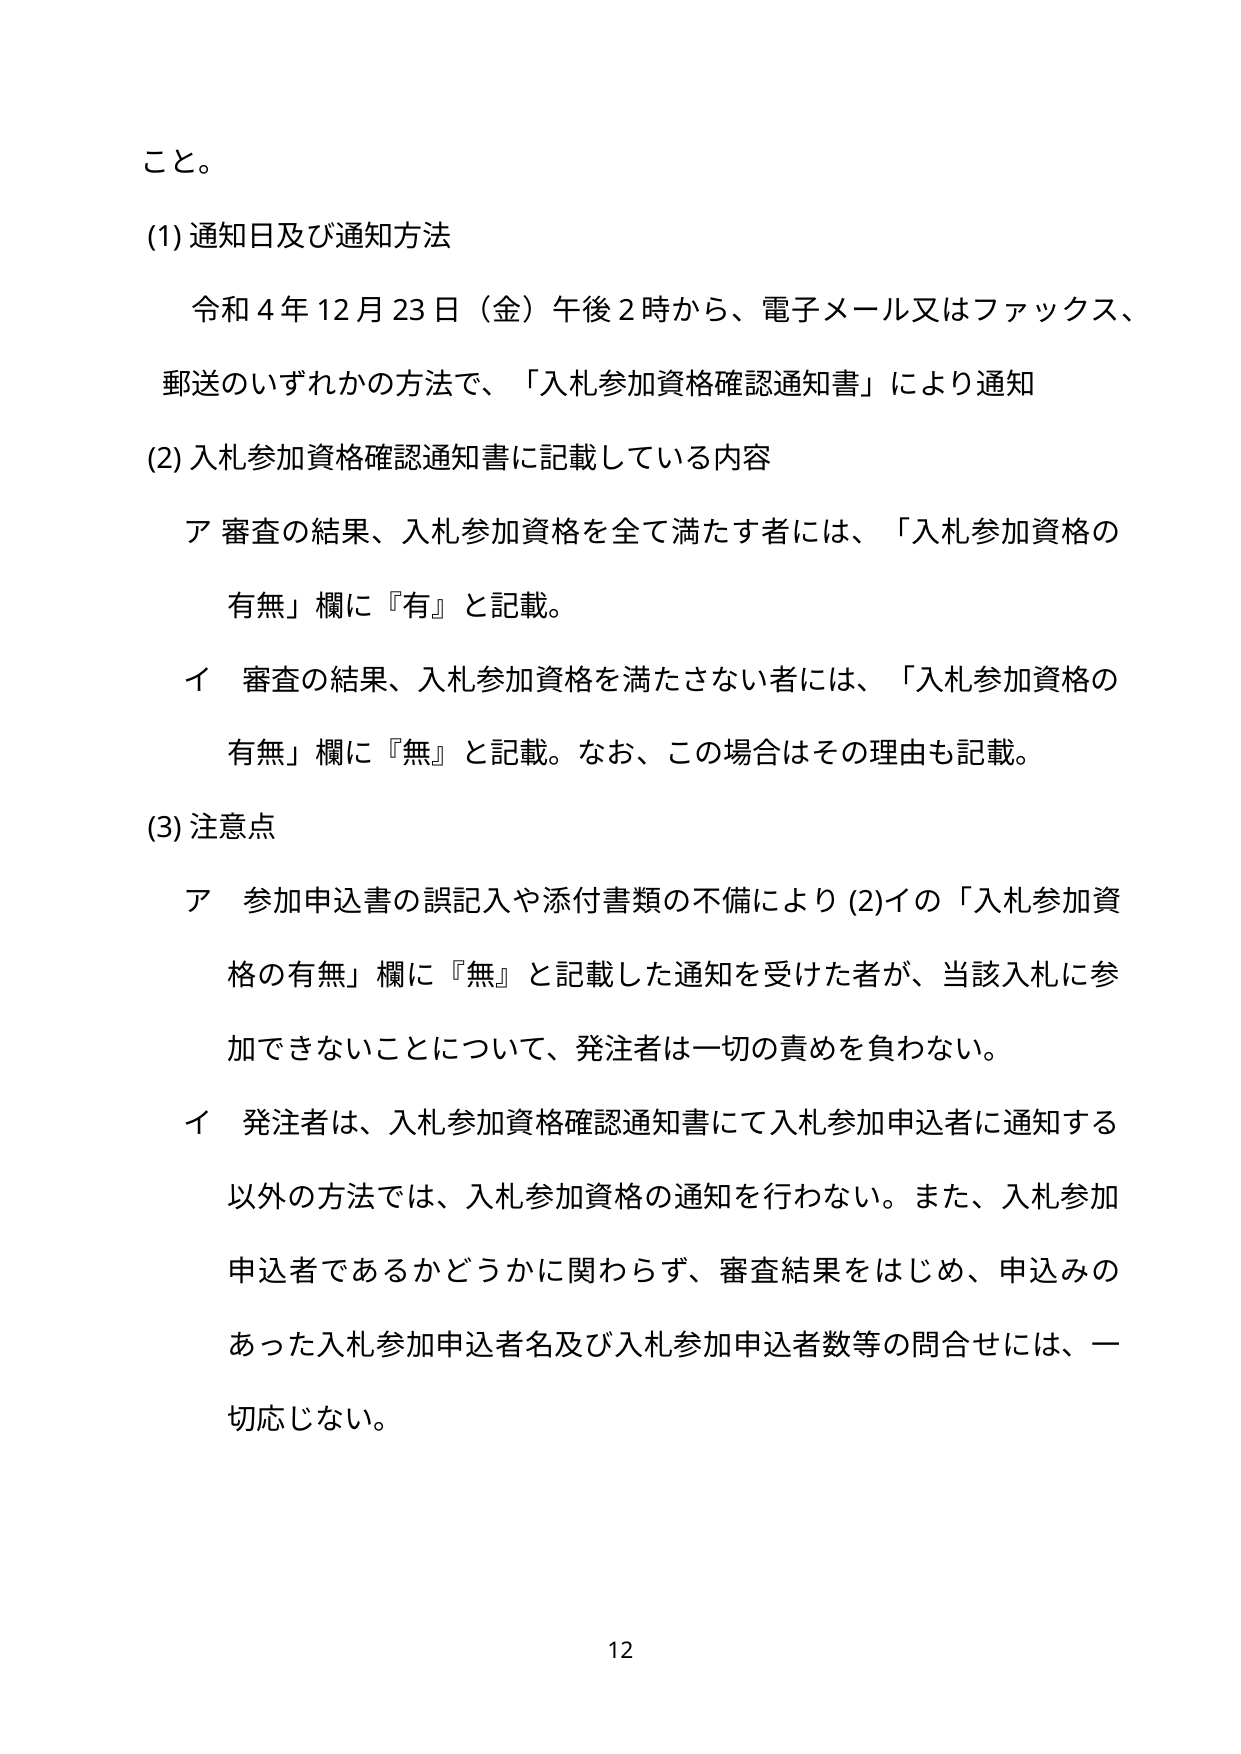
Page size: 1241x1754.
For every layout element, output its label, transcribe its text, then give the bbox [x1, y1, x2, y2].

text 令和4年12月23日（金）午後2時から、電子メール又はファックス、郵送のいずれかの方法で、「入札参加資格確認通知書」により通知 [162, 271, 1122, 418]
text ア 審査の結果、入札参加資格を全て満たす者には、「入札参加資格の有無」欄に『有』と記載。 [184, 492, 1122, 640]
text (2) 入札参加資格確認通知書に記載している内容 [118, 418, 1122, 492]
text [140, 123, 1122, 197]
text (3) 注意点 [118, 788, 1122, 862]
text ア 参加申込書の誤記入や添付書類の不備により (2)イの「入札参加資格の有無」欄に『無』と記載した通知を受けた者が、当該入札に参加できないことについて、発注者は一切の責めを負わない。 [184, 862, 1122, 1084]
text (1) 通知日及び通知方法 [118, 197, 1122, 271]
text イ 審査の結果、入札参加資格を満たさない者には、「入札参加資格の有無」欄に『無』と記載。なお、この場合はその理由も記載。 [184, 640, 1122, 788]
text イ 発注者は、入札参加資格確認通知書にて入札参加申込者に通知する以外の方法では、入札参加資格の通知を行わない。また、入札参加申込者であるかどうかに関わらず、審査結果をはじめ、申込みのあった入札参加申込者名及び入札参加申込者数等の問合せには、一切応じない。 [184, 1084, 1122, 1454]
